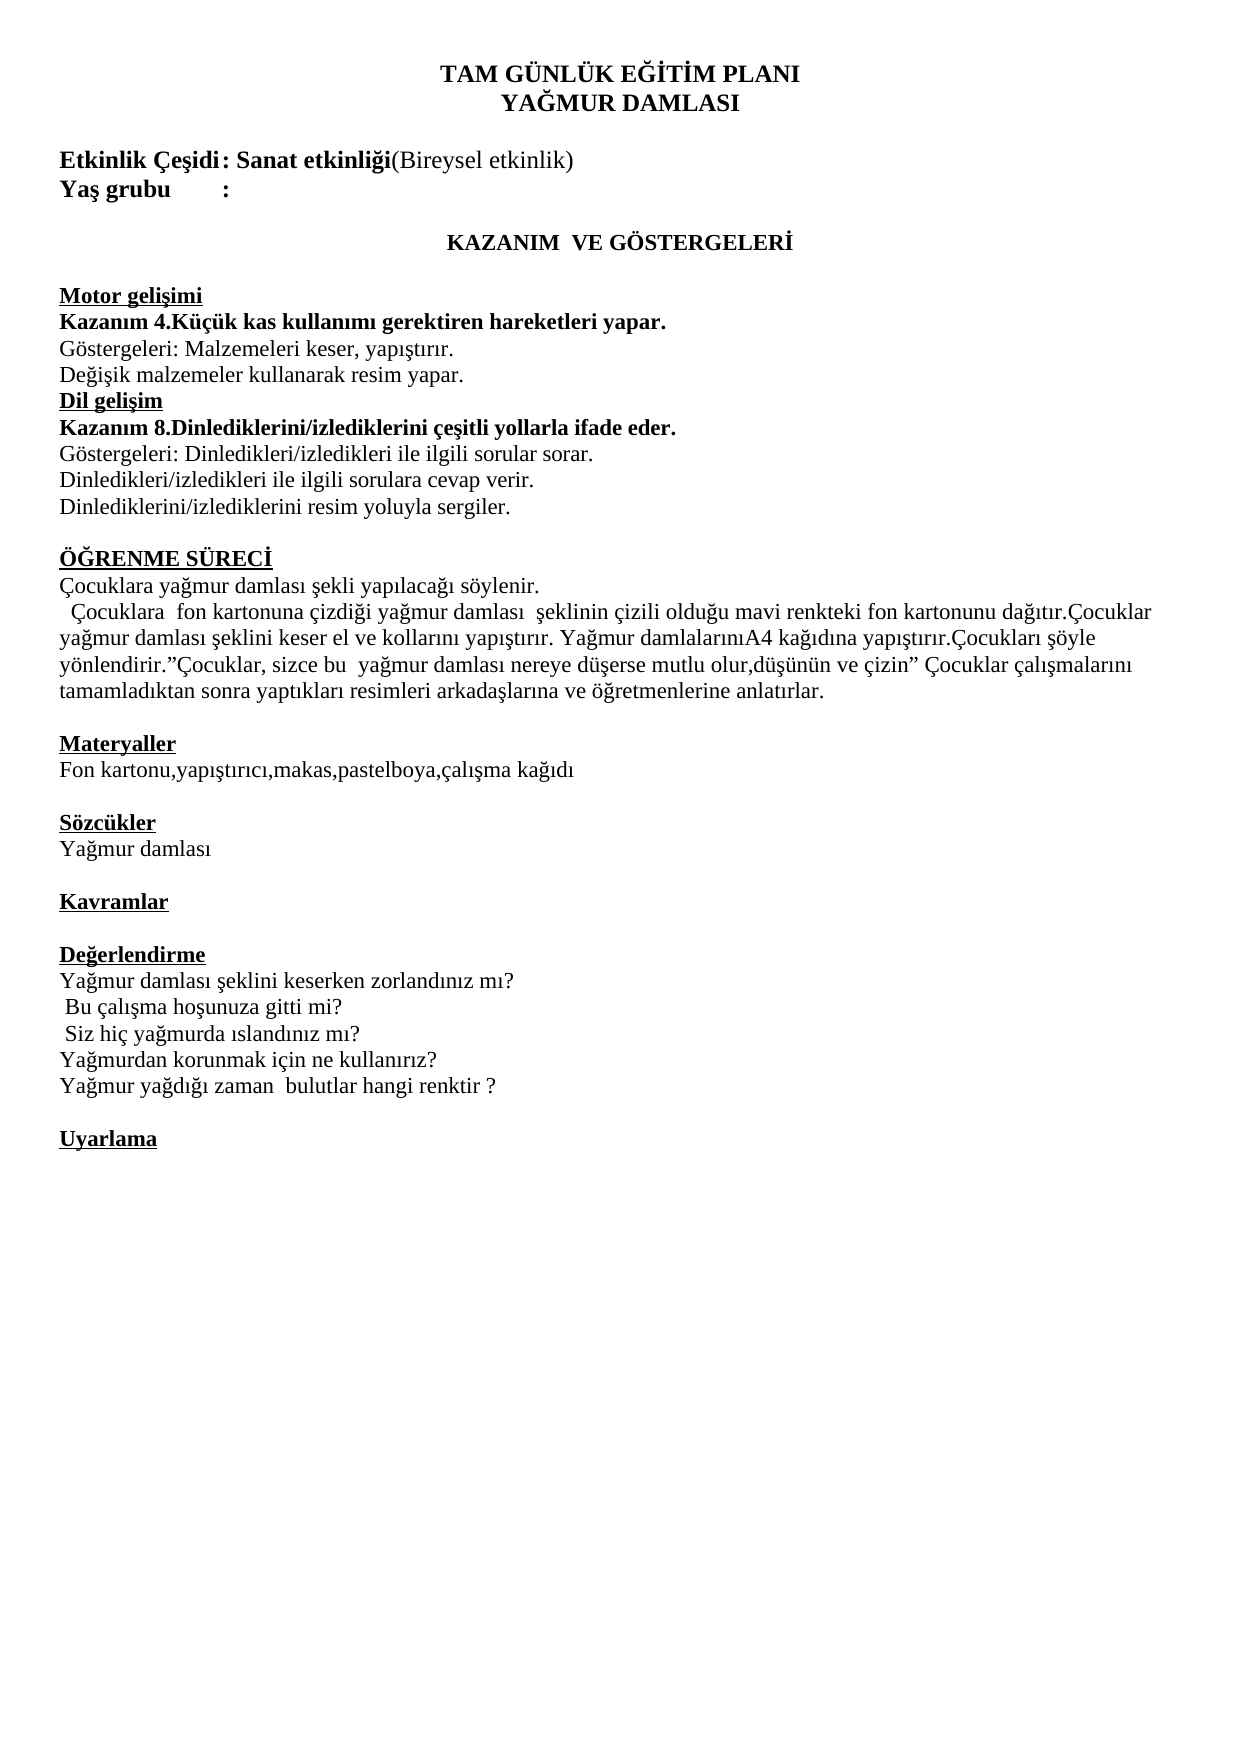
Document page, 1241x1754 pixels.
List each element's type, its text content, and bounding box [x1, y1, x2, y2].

text KAZANIM VE GÖSTERGELERİ [59, 229, 1181, 256]
text Değişik malzemeler kullanarak resim yapar. [59, 361, 1181, 387]
text ÖĞRENME SÜRECİ [59, 545, 1181, 572]
text TAM GÜNLÜK EĞİTİM PLANI [59, 59, 1181, 88]
text Yağmur damlası şeklini keserken zorlandınız mı? [59, 967, 1181, 993]
text Bu çalışma hoşunuza gitti mi? [59, 993, 1181, 1020]
text Göstergeleri: Dinledikleri/izledikleri ile ilgili sorular sorar. [59, 440, 1181, 466]
text YAĞMUR DAMLASI [59, 88, 1181, 117]
text Etkinlik Çeşidi : Sanat etkinliği(Bireysel etkinlik) [59, 145, 1181, 174]
text Dinlediklerini/izlediklerini resim yoluyla sergiler. [59, 493, 1181, 519]
text Yağmurdan korunmak için ne kullanırız? [59, 1046, 1181, 1072]
text Değerlendirme [59, 941, 1181, 967]
text Göstergeleri: Malzemeleri keser, yapıştırır. [59, 334, 1181, 361]
text Fon kartonu,yapıştırıcı,makas,pastelboya,çalışma kağıdı [59, 756, 1181, 783]
text Yaş grubu : [59, 174, 1181, 203]
text Kavramlar [59, 888, 1181, 914]
text Kazanım 4.Küçük kas kullanımı gerektiren hareketleri yapar. [59, 308, 1181, 334]
text Motor gelişimi [59, 282, 1181, 308]
text Materyaller [59, 730, 1181, 756]
text Yağmur yağdığı zaman bulutlar hangi renktir ? [59, 1072, 1181, 1099]
text Dinledikleri/izledikleri ile ilgili sorulara cevap verir. [59, 466, 1181, 493]
text Çocuklara fon kartonuna çizdiği yağmur damlası şeklinin çizili olduğu mavi renkteki fon kartonunu dağıtır.Çocuklar yağmur damlası şeklini keser el ve kollarını yapıştırır. Yağmur damlalarınıA4 kağıdına yapıştırır.Çocukları şöyle yönlendirir.”Çocuklar, sizce bu yağmur damlası nereye düşerse mutlu olur,düşünün ve çizin” Çocuklar çalışmalarını tamamladıktan sonra yaptıkları resimleri arkadaşlarına ve öğretmenlerine anlatırlar. [59, 598, 1181, 703]
text Uyarlama [59, 1125, 1181, 1152]
text Çocuklara yağmur damlası şekli yapılacağı söylenir. [59, 572, 1181, 598]
text Dil gelişim [59, 387, 1181, 414]
text Sözcükler [59, 809, 1181, 835]
text Kazanım 8.Dinlediklerini/izlediklerini çeşitli yollarla ifade eder. [59, 414, 1181, 440]
text Yağmur damlası [59, 835, 1181, 862]
text Siz hiç yağmurda ıslandınız mı? [59, 1020, 1181, 1046]
